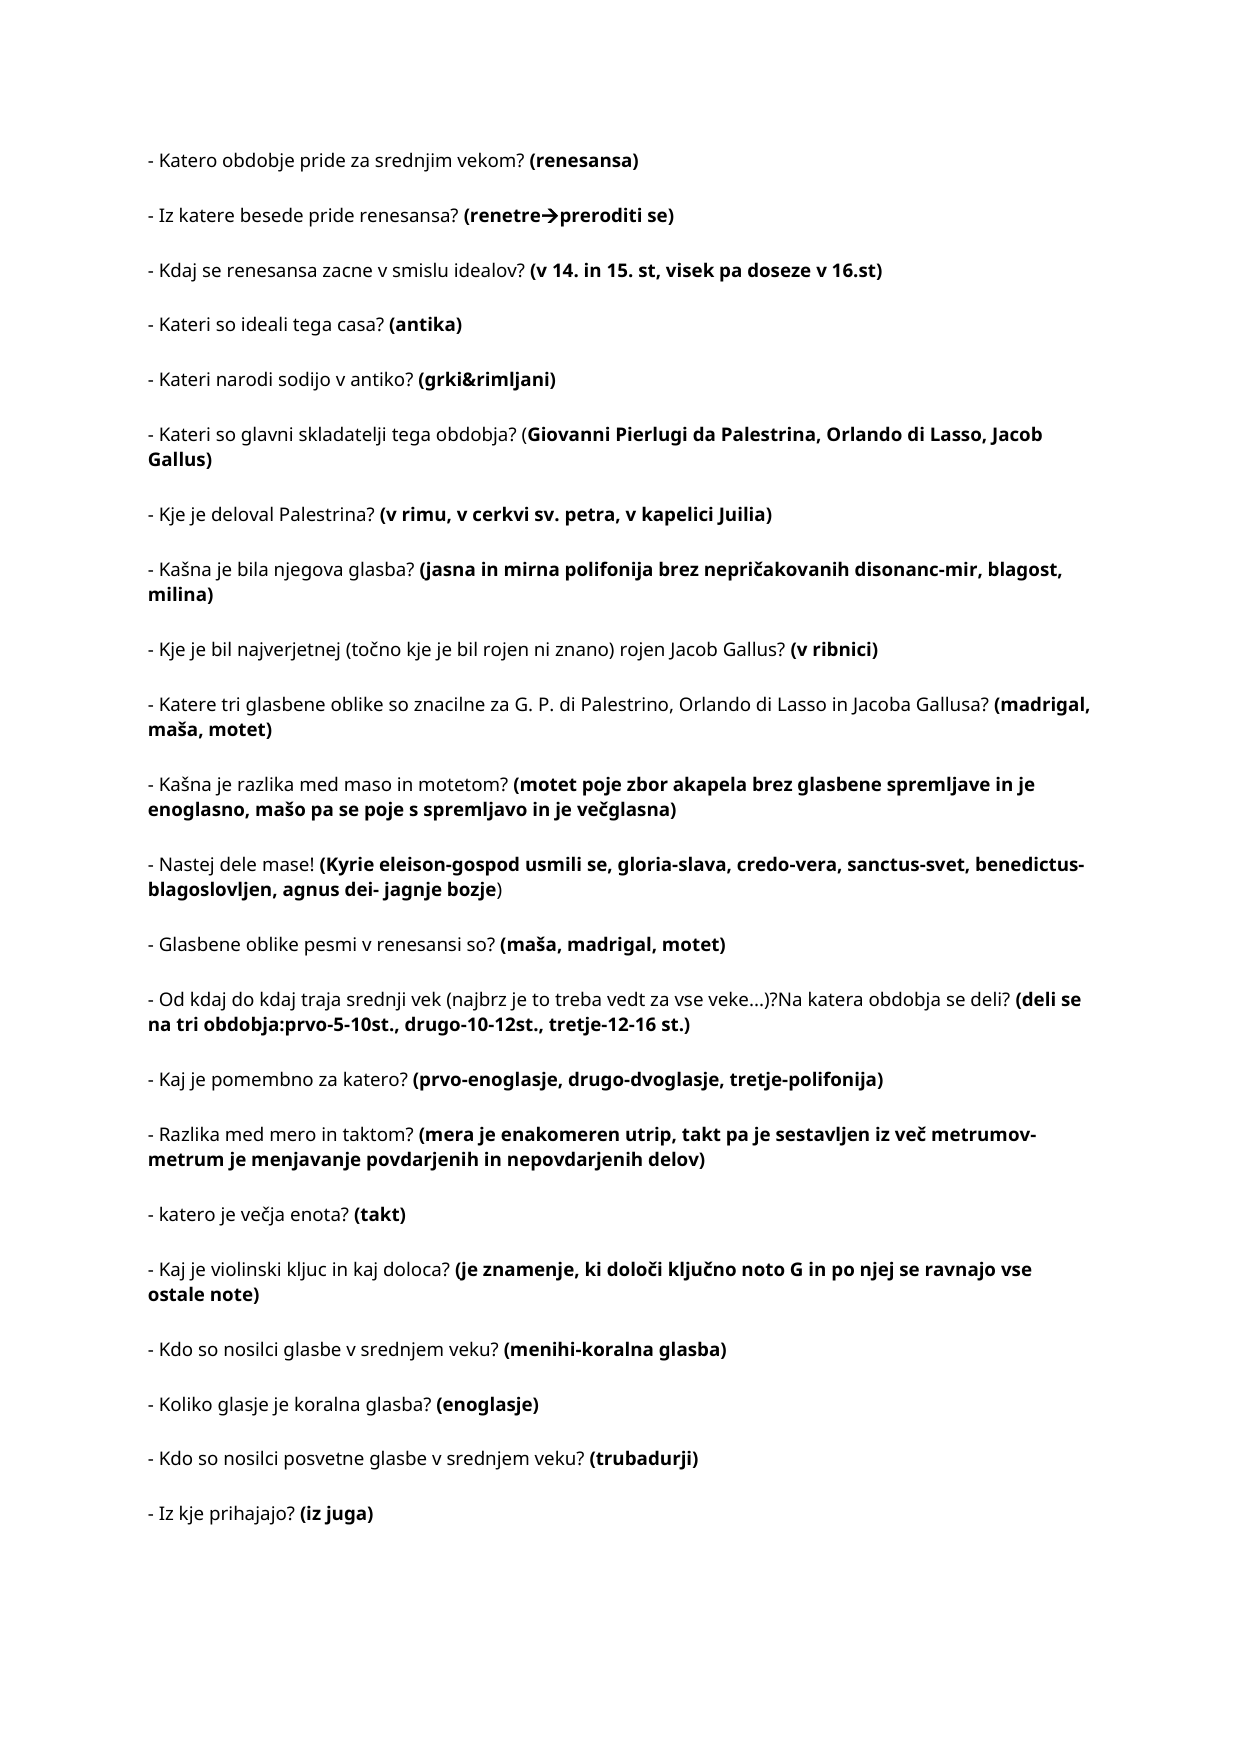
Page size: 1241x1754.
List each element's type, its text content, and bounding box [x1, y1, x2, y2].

text - Kateri so ideali tega casa? (antika) [148, 312, 1093, 337]
text - Kdo so nosilci glasbe v srednjem veku? (menihi-koralna glasba) [148, 1336, 1093, 1362]
text - Katero obdobje pride za srednjim vekom? (renesansa) [148, 148, 1093, 173]
text - Kdaj se renesansa zacne v smislu idealov? (v 14. in 15. st, visek pa doseze v 16.st) [148, 257, 1093, 282]
text - Katere tri glasbene oblike so znacilne za G. P. di Palestrino, Orlando di Lasso in Jacoba Gallusa? (madrigal, maša, motet) [148, 691, 1093, 742]
text - Kašna je razlika med maso in motetom? (motet poje zbor akapela brez glasbene spremljave in je enoglasno, mašo pa se poje s spremljavo in je večglasna) [148, 771, 1093, 822]
text - Kaj je violinski kljuc in kaj doloca? (je znamenje, ki določi ključno noto G in po njej se ravnajo vse ostale note) [148, 1256, 1093, 1307]
text - katero je večja enota? (takt) [148, 1201, 1093, 1227]
text - Kdo so nosilci posvetne glasbe v srednjem veku? (trubadurji) [148, 1446, 1093, 1471]
text - Kje je bil najverjetnej (točno kje je bil rojen ni znano) rojen Jacob Gallus? (v ribnici) [148, 636, 1093, 662]
text - Nastej dele mase! (Kyrie eleison-gospod usmili se, gloria-slava, credo-vera, sanctus-svet, benedictus- blagoslovljen, agnus dei- jagnje bozje) [148, 851, 1093, 902]
text - Kje je deloval Palestrina? (v rimu, v cerkvi sv. petra, v kapelici Juilia) [148, 501, 1093, 527]
text - Kateri so glavni skladatelji tega obdobja? (Giovanni Pierlugi da Palestrina, Orlando di Lasso, Jacob Gallus) [148, 421, 1093, 472]
text - Od kdaj do kdaj traja srednji vek (najbrz je to treba vedt za vse veke...)?Na katera obdobja se deli? (deli se na tri obdobja:prvo-5-10st., drugo-10-12st., tretje-12-16 st.) [148, 986, 1093, 1037]
text - Koliko glasje je koralna glasba? (enoglasje) [148, 1391, 1093, 1416]
text - Iz katere besede pride renesansa? (renetrepreroditi se) [148, 202, 1093, 228]
text - Razlika med mero in taktom? (mera je enakomeren utrip, takt pa je sestavljen iz več metrumov-metrum je menjavanje povdarjenih in nepovdarjenih delov) [148, 1121, 1093, 1172]
text - Kašna je bila njegova glasba? (jasna in mirna polifonija brez nepričakovanih disonanc-mir, blagost, milina) [148, 556, 1093, 607]
text - Glasbene oblike pesmi v renesansi so? (maša, madrigal, motet) [148, 931, 1093, 957]
text - Kateri narodi sodijo v antiko? (grki&rimljani) [148, 366, 1093, 392]
text - Kaj je pomembno za katero? (prvo-enoglasje, drugo-dvoglasje, tretje-polifonija) [148, 1066, 1093, 1092]
text - Iz kje prihajajo? (iz juga) [148, 1500, 1093, 1526]
